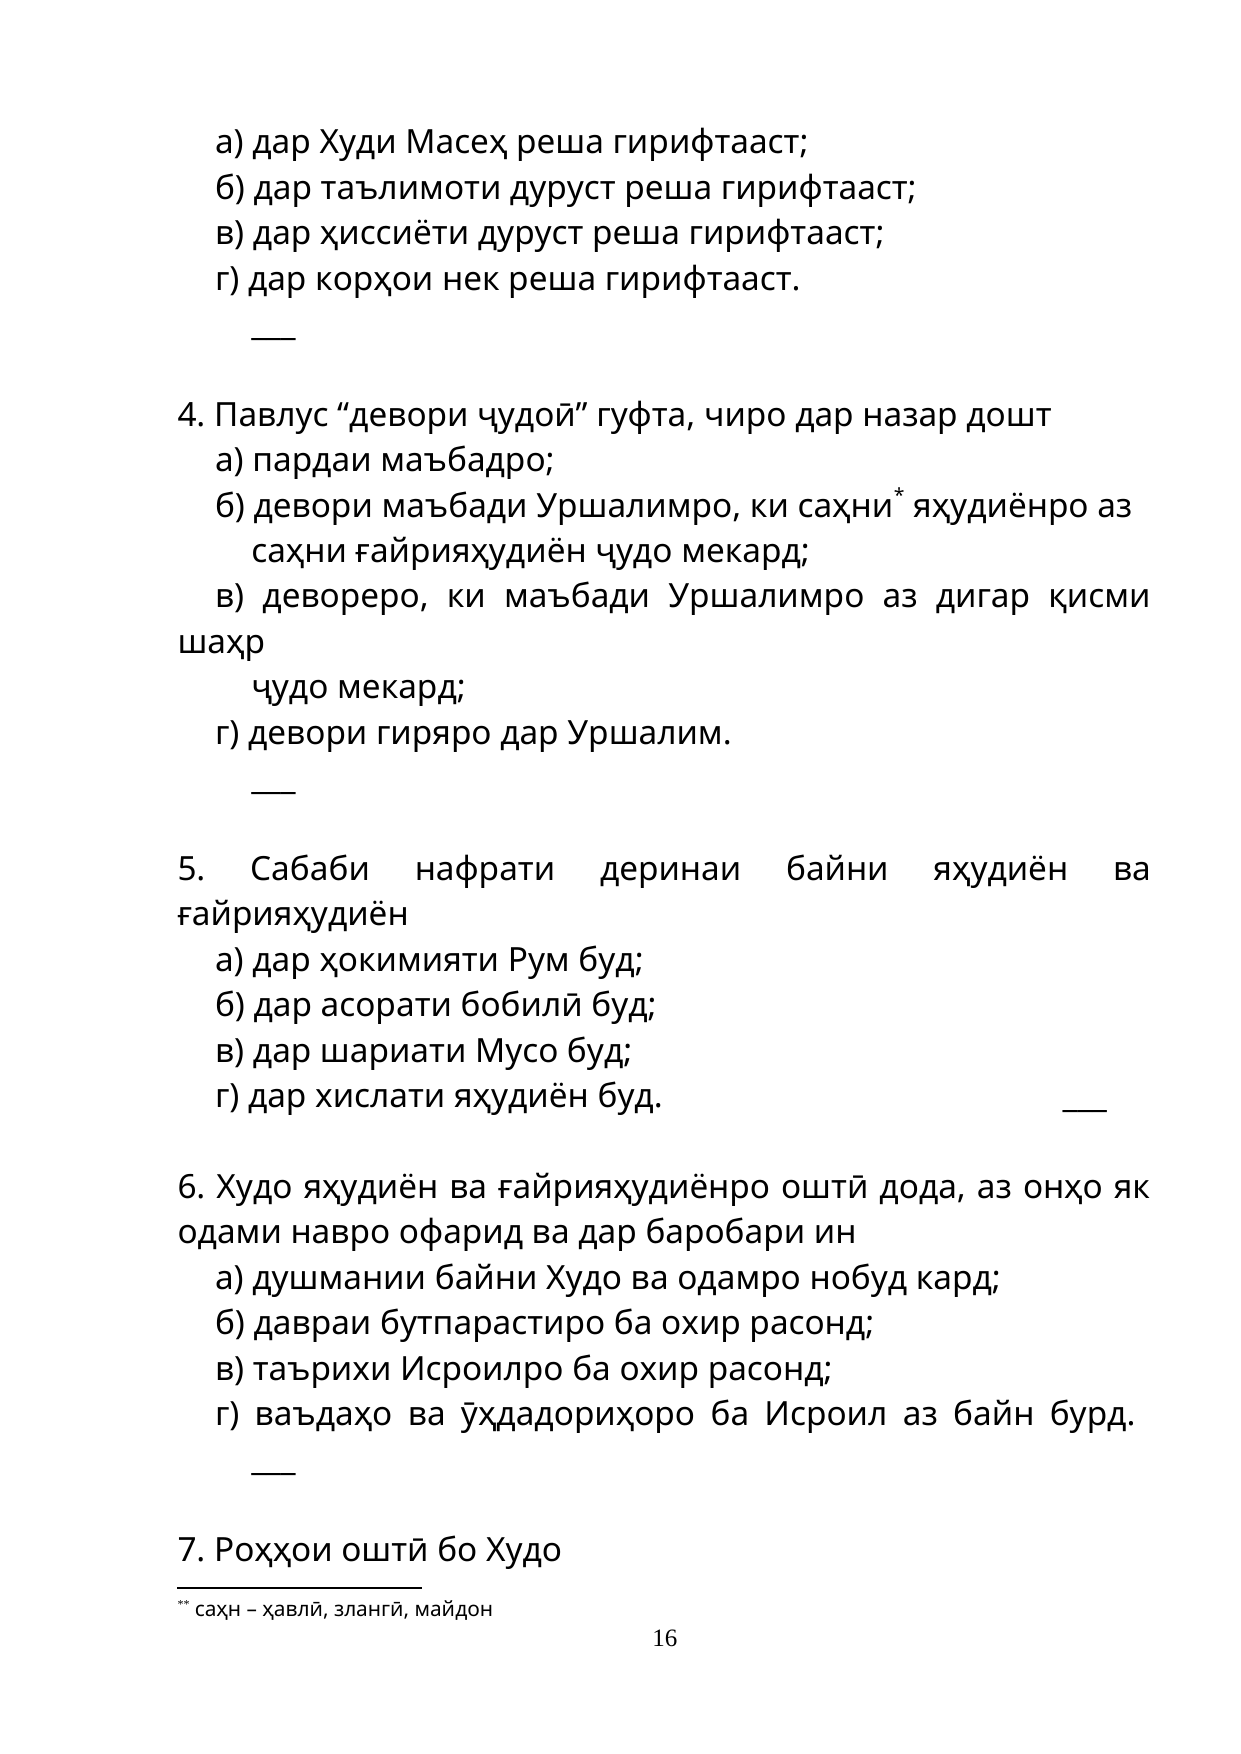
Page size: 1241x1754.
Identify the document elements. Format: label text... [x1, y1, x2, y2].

text а) пардаи маъбадро; [177, 436, 1152, 481]
text в) девореро, ки маъбади Уршалимро аз дигар қисми шаҳр [177, 572, 1152, 663]
text ҷудо мекард; [177, 663, 1152, 708]
text г) дар хислати яҳудиён буд. ___ [177, 1072, 1152, 1117]
text а) дар ҳокимияти Рум буд; [177, 936, 1152, 981]
text б) давраи бутпарастиро ба охир расонд; [177, 1299, 1152, 1344]
text б) девори маъбади Уршалимро, ки саҳни* яҳудиёнро аз [177, 481, 1152, 527]
text в) дар шариати Мусо буд; [177, 1026, 1152, 1072]
text 4. Павлус “девори ҷудоӣ” гуфта, чиро дар назар дошт [177, 391, 1152, 436]
text б) дар таълимоти дуруст реша гирифтааст; [177, 163, 1152, 209]
text г) дар корҳои нек реша гирифтааст. ___ [177, 254, 1152, 345]
text б) дар асорати бобилӣ буд; [177, 981, 1152, 1026]
text а) душмании байни Худо ва одамро нобуд кард; [177, 1253, 1152, 1299]
text в) таърихи Исроилро ба охир расонд; [177, 1344, 1152, 1390]
text а) дар Худи Масеҳ реша гирифтааст; [177, 118, 1152, 163]
text 7. Роҳҳои оштӣ бо Худо [177, 1526, 1152, 1571]
text г) ваъдаҳо ва ӯҳдадориҳоро ба Исроил аз байн бурд. ___ [177, 1390, 1152, 1481]
text г) девори гиряро дар Уршалим. ___ [177, 708, 1152, 799]
text 5. Сабаби нафрати деринаи байни яҳудиён ва ғайрияҳудиён [177, 845, 1152, 936]
text 6. Худо яҳудиён ва ғайрияҳудиёнро оштӣ дода, аз онҳо як одами навро офарид ва дар баробари ин [177, 1163, 1152, 1253]
text саҳни ғайрияҳудиён ҷудо мекард; [177, 527, 1152, 572]
text в) дар ҳиссиёти дуруст реша гирифтааст; [177, 209, 1152, 254]
